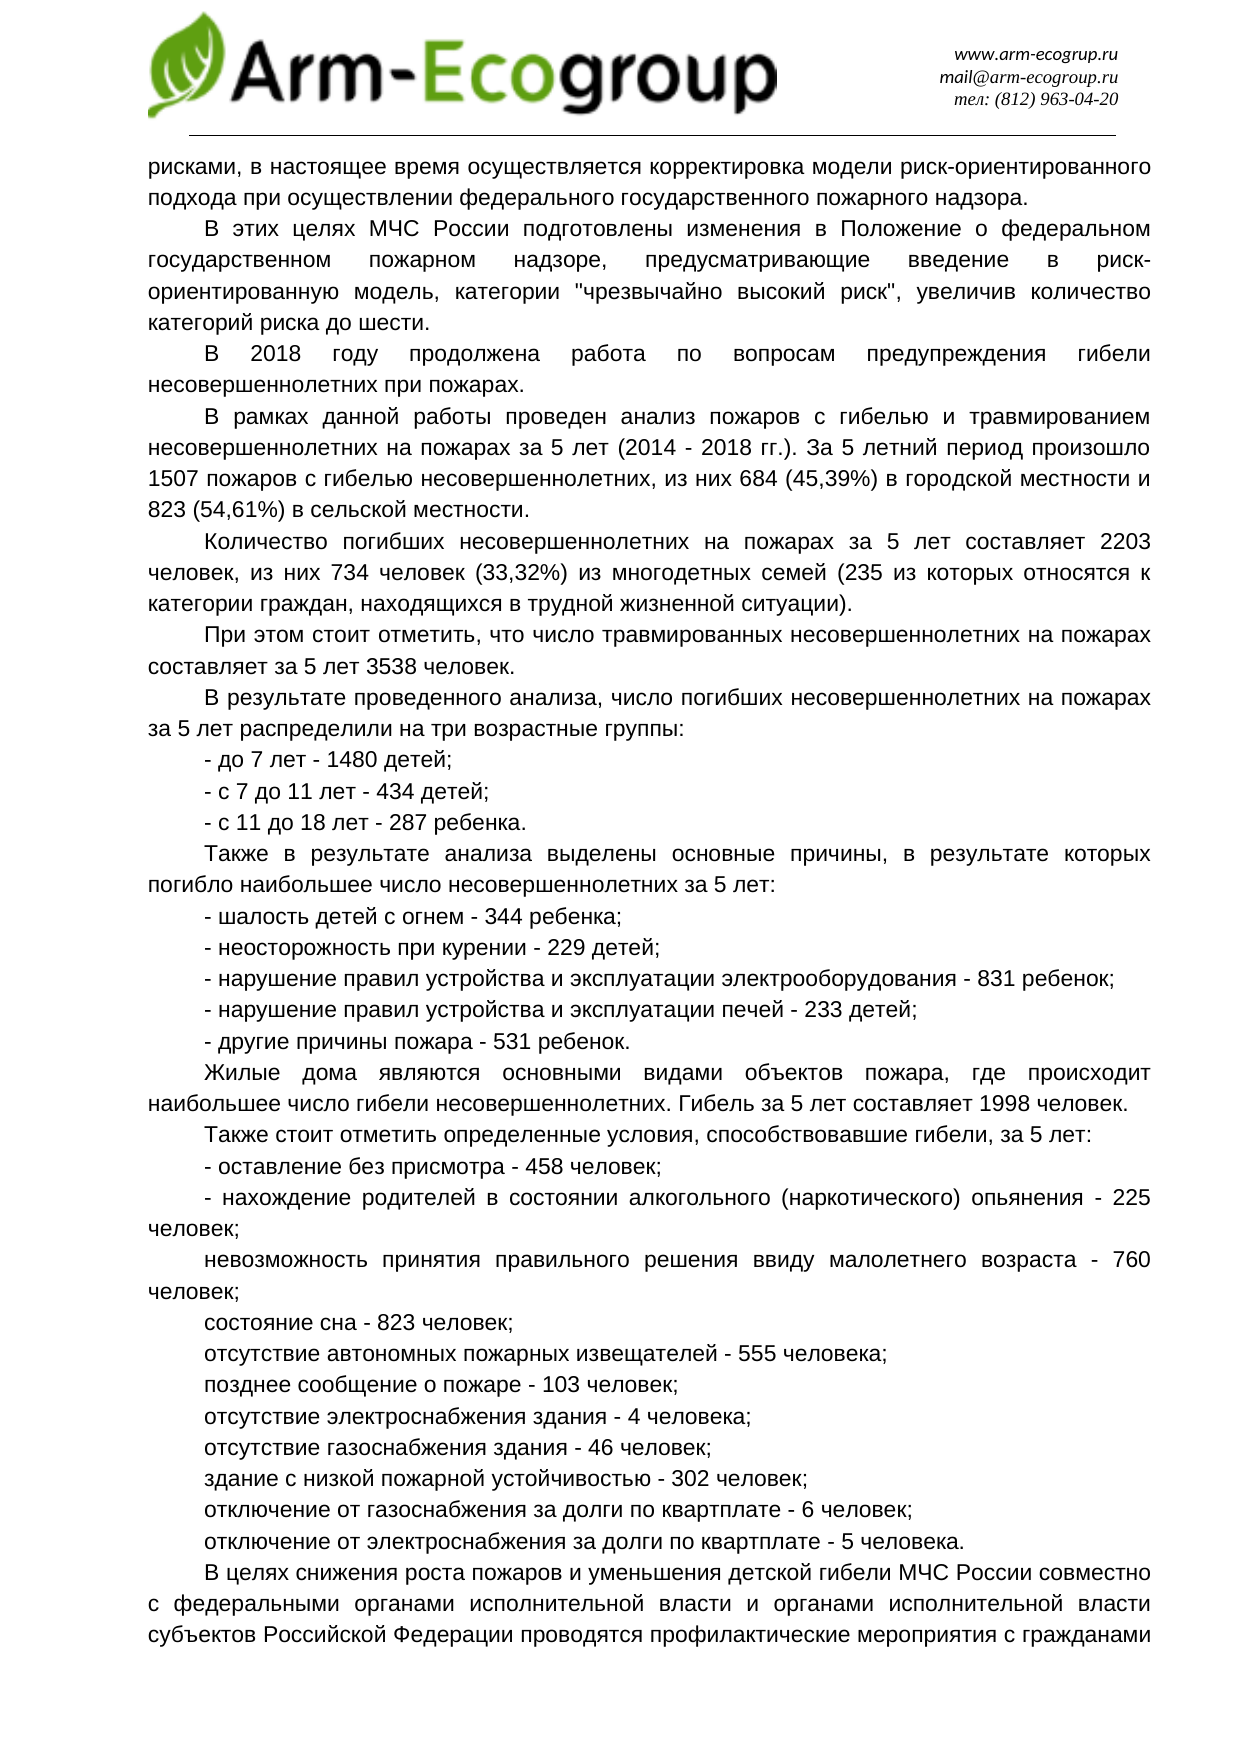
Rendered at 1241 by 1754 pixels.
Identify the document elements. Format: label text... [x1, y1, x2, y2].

text Также в результате анализа выделены основные причины, в результате которых погибло наибольшее число несовершеннолетних за 5 лет: [148, 835, 1152, 898]
text - нахождение родителей в состоянии алкогольного (наркотического) опьянения - 225 человек; [148, 1179, 1152, 1241]
text отсутствие газоснабжения здания - 46 человек; [148, 1429, 1152, 1460]
text - с 7 до 11 лет - 434 детей; [148, 773, 1152, 804]
text отключение от газоснабжения за долги по квартплате - 6 человек; [148, 1491, 1152, 1523]
text позднее сообщение о пожаре - 103 человек; [148, 1366, 1152, 1398]
text - нарушение правил устройства и эксплуатации электрооборудования - 831 ребенок; [148, 960, 1152, 991]
text - неосторожность при курении - 229 детей; [148, 929, 1152, 960]
text отсутствие электроснабжения здания - 4 человека; [148, 1398, 1152, 1429]
text В рамках данной работы проведен анализ пожаров с гибелью и травмированием несовершеннолетних на пожарах за 5 лет (2014 - 2018 гг.). За 5 летний период произошло 1507 пожаров с гибелью несовершеннолетних, из них 684 (45,39%) в городской местности и 823 (54,61%) в сельской местности. [148, 398, 1152, 523]
text При этом стоит отметить, что число травмированных несовершеннолетних на пожарах составляет за 5 лет 3538 человек. [148, 616, 1152, 679]
text Жилые дома являются основными видами объектов пожара, где происходит наибольшее число гибели несовершеннолетних. Гибель за 5 лет составляет 1998 человек. [148, 1054, 1152, 1116]
text В этих целях МЧС России подготовлены изменения в Положение о федеральном государственном пожарном надзоре, предусматривающие введение в риск-ориентированную модель, категории "чрезвычайно высокий риск", увеличив количество категорий риска до шести. [148, 210, 1152, 335]
text Также стоит отметить определенные условия, способствовавшие гибели, за 5 лет: [148, 1116, 1152, 1148]
text - оставление без присмотра - 458 человек; [148, 1148, 1152, 1179]
text - шалость детей с огнем - 344 ребенка; [148, 898, 1152, 929]
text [148, 148, 1152, 210]
text - другие причины пожара - 531 ребенок. [148, 1023, 1152, 1054]
text В результате проведенного анализа, число погибших несовершеннолетних на пожарах за 5 лет распределили на три возрастные группы: [148, 679, 1152, 741]
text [148, 1554, 1152, 1648]
text невозможность принятия правильного решения ввиду малолетнего возраста - 760 человек; [148, 1241, 1152, 1304]
text Количество погибших несовершеннолетних на пожарах за 5 лет составляет 2203 человек, из них 734 человек (33,32%) из многодетных семей (235 из которых относятся к категории граждан, находящихся в трудной жизненной ситуации). [148, 523, 1152, 616]
picture [148, 4, 777, 129]
text - нарушение правил устройства и эксплуатации печей - 233 детей; [148, 991, 1152, 1023]
text отсутствие автономных пожарных извещателей - 555 человека; [148, 1335, 1152, 1366]
text здание с низкой пожарной устойчивостью - 302 человек; [148, 1460, 1152, 1491]
text - до 7 лет - 1480 детей; [148, 741, 1152, 773]
text состояние сна - 823 человек; [148, 1304, 1152, 1335]
text - с 11 до 18 лет - 287 ребенка. [148, 804, 1152, 835]
text В 2018 году продолжена работа по вопросам предупреждения гибели несовершеннолетних при пожарах. [148, 335, 1152, 398]
text отключение от электроснабжения за долги по квартплате - 5 человека. [148, 1523, 1152, 1554]
